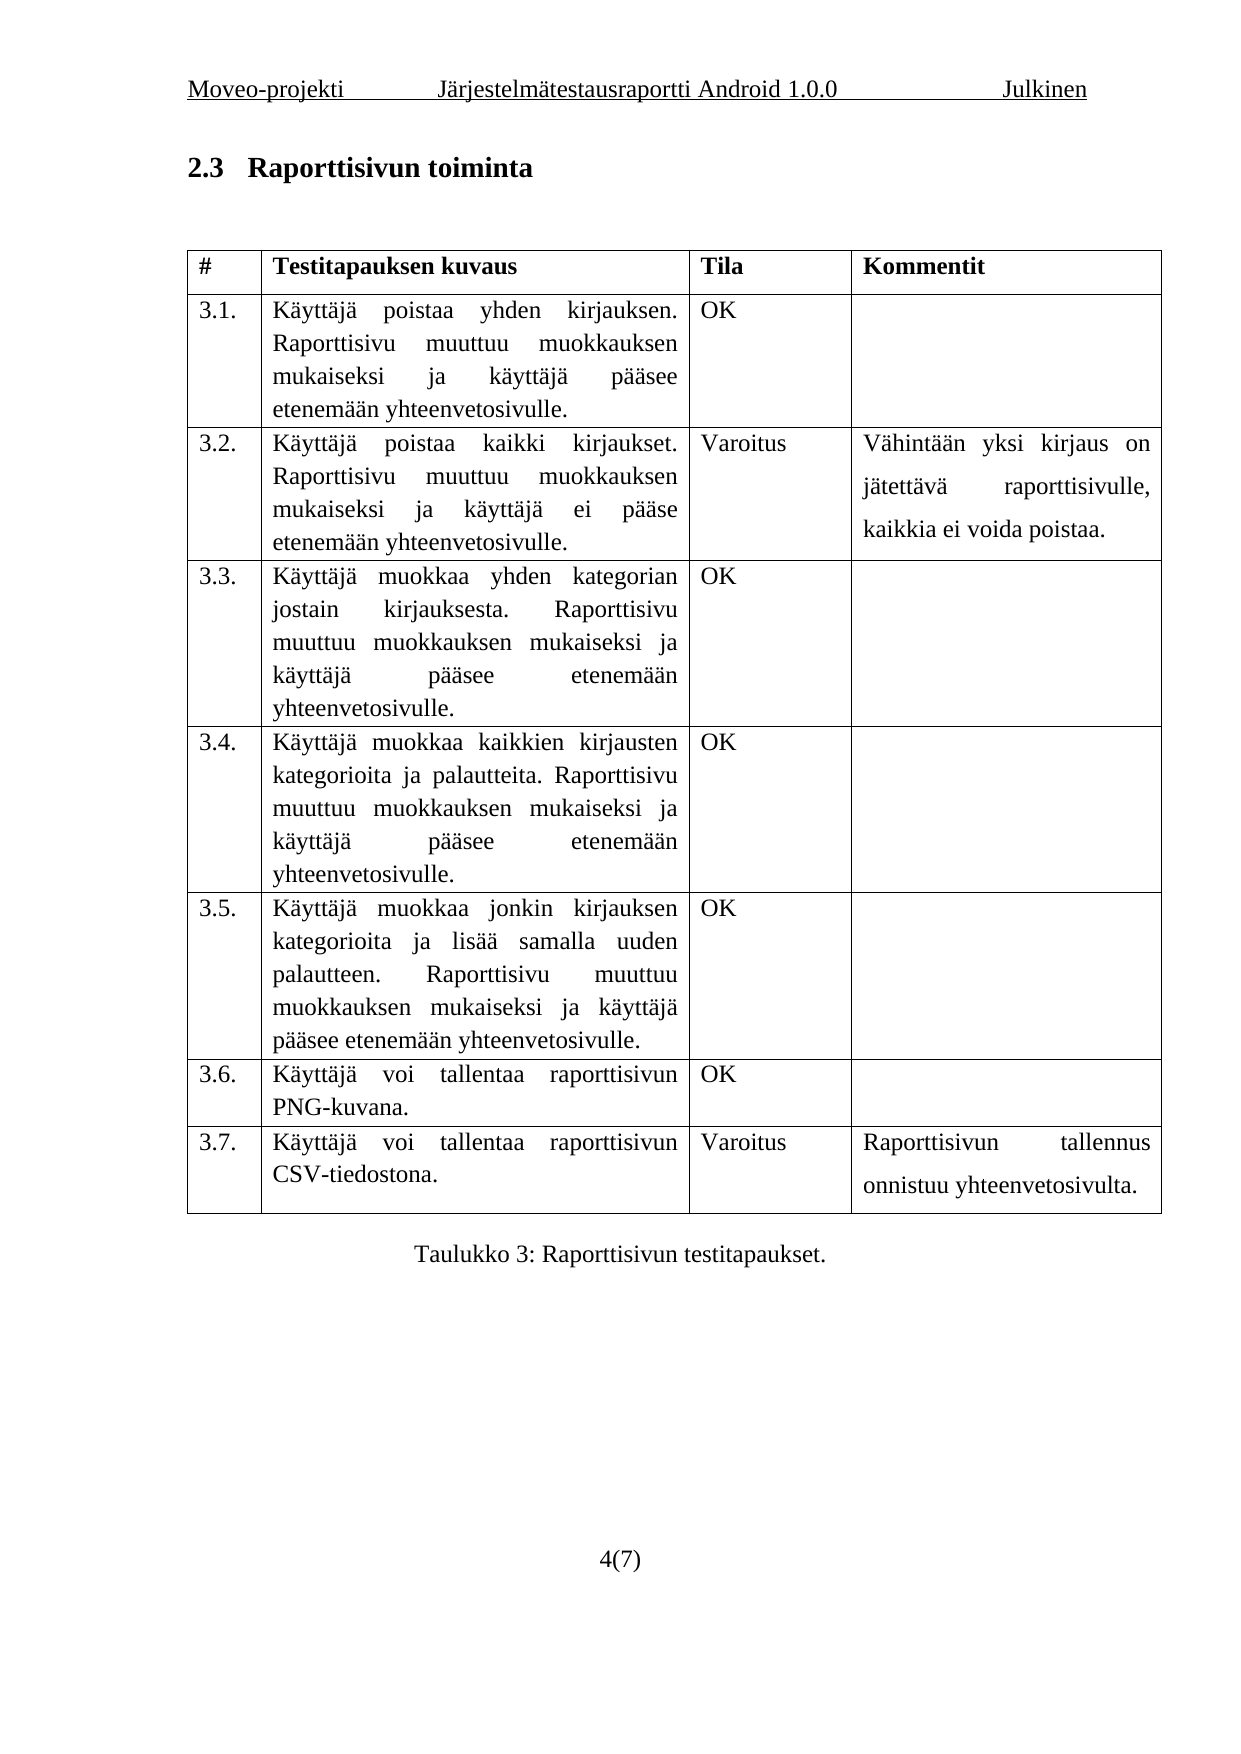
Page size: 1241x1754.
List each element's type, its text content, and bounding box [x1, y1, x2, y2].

table_cell Raporttisivun tallennus onnistuu yhteenvetosivulta. [852, 1127, 1161, 1213]
table_cell 3.5. [188, 893, 261, 1058]
table_cell 3.2. [188, 428, 261, 560]
table_cell [852, 727, 1161, 892]
subtitle Raporttisivun toiminta [187, 150, 1053, 183]
table_cell Käyttäjä voi tallentaa raporttisivun CSV-tiedostona. [262, 1127, 689, 1213]
table_cell OK [690, 1060, 851, 1126]
table_cell OK [690, 561, 851, 726]
table_cell OK [690, 893, 851, 1058]
table_cell OK [690, 295, 851, 427]
table_cell [852, 561, 1161, 726]
table_cell Käyttäjä poistaa kaikki kirjaukset. Raporttisivu muuttuu muokkauksen mukaiseksi ja käyttäjä ei pääse etenemään yhteenvetosivulle. [262, 428, 689, 560]
table_cell [852, 295, 1161, 427]
table_cell Käyttäjä poistaa yhden kirjauksen. Raporttisivu muuttuu muokkauksen mukaiseksi ja käyttäjä pääsee etenemään yhteenvetosivulle. [262, 295, 689, 427]
table_cell 3.4. [188, 727, 261, 892]
table_cell 3.3. [188, 561, 261, 726]
table_cell [852, 1060, 1161, 1126]
table_header Testitapauksen kuvaus [262, 251, 689, 294]
table_header # [188, 251, 261, 294]
table_cell [852, 893, 1161, 1058]
table_cell 3.7. [188, 1127, 261, 1213]
table_cell Käyttäjä voi tallentaa raporttisivun PNG-kuvana. [262, 1060, 689, 1126]
table_cell OK [690, 727, 851, 892]
table_cell Varoitus [690, 428, 851, 560]
table_cell 3.6. [188, 1060, 261, 1126]
text Taulukko 3: Raporttisivun testitapaukset. [187, 1239, 1053, 1267]
table_cell Varoitus [690, 1127, 851, 1213]
table_header Kommentit [852, 251, 1161, 294]
table_cell 3.1. [188, 295, 261, 427]
table_cell Vähintään yksi kirjaus on jätettävä raporttisivulle, kaikkia ei voida poistaa. [852, 428, 1161, 560]
table_cell Käyttäjä muokkaa yhden kategorian jostain kirjauksesta. Raporttisivu muuttuu muokkauksen mukaiseksi ja käyttäjä pääsee etenemään yhteenvetosivulle. [262, 561, 689, 726]
table_header Tila [690, 251, 851, 294]
table_cell Käyttäjä muokkaa kaikkien kirjausten kategorioita ja palautteita. Raporttisivu muuttuu muokkauksen mukaiseksi ja käyttäjä pääsee etenemään yhteenvetosivulle. [262, 727, 689, 892]
table_cell Käyttäjä muokkaa jonkin kirjauksen kategorioita ja lisää samalla uuden palautteen. Raporttisivu muuttuu muokkauksen mukaiseksi ja käyttäjä pääsee etenemään yhteenvetosivulle. [262, 893, 689, 1058]
